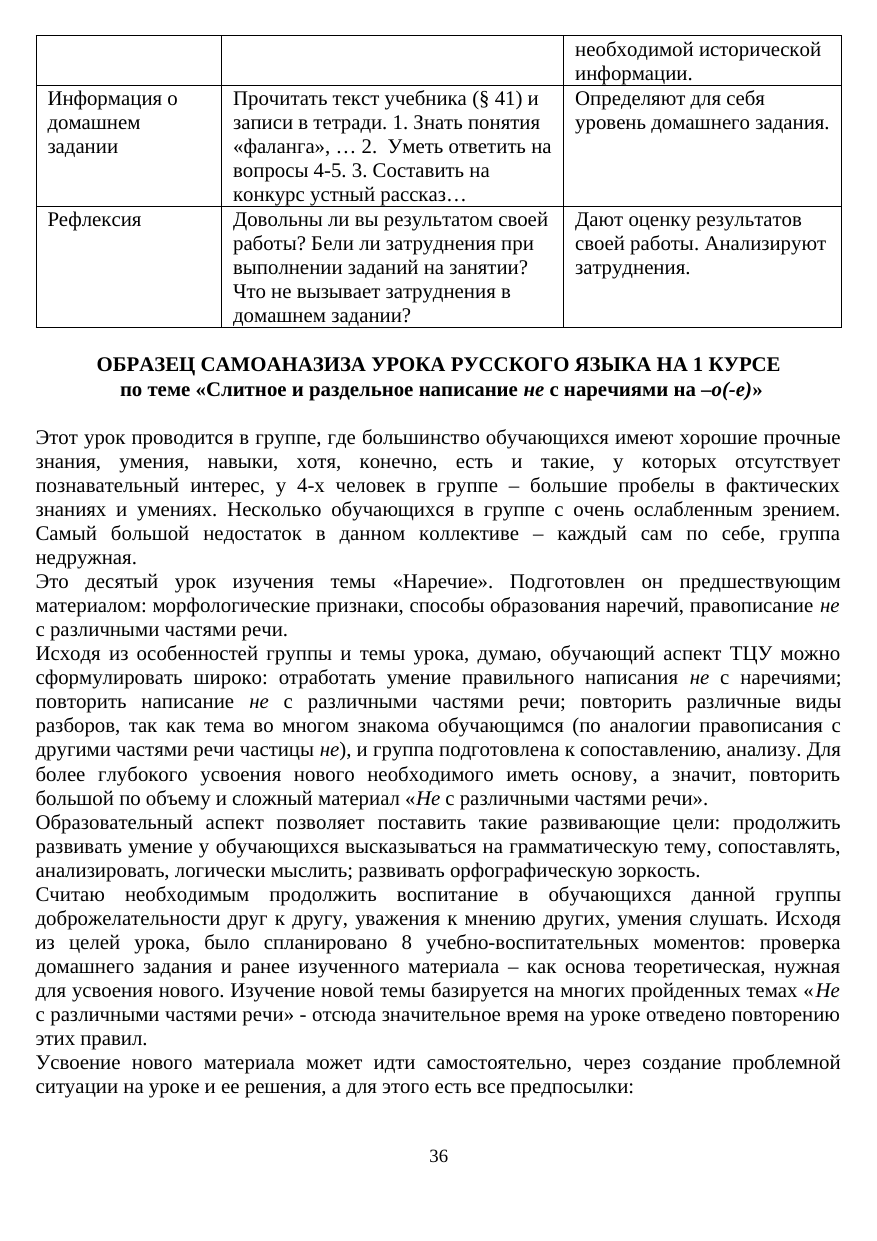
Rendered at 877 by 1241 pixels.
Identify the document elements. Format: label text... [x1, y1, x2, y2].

text Считаю необходимым продолжить воспитание в обучающихся данной группы доброжелательности друг к другу, уважения к мнению других, умения слушать. Исходя из целей урока, было спланировано 8 учебно-воспитательных моментов: проверка домашнего задания и ранее изученного материала – как основа теоретическая, нужная для усвоения нового. Изучение новой темы базируется на многих пройденных темах «Не с различными частями речи» - отсюда значительное время на уроке отведено повторению этих правил. [35, 882, 842, 1050]
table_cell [222, 36, 563, 84]
table_cell Довольны ли вы результатом своей работы? Бели ли затруднения при выполнении заданий на занятии? Что не вызывает затруднения в домашнем задании? [222, 207, 563, 327]
table_cell Прочитать текст учебника (§ 41) и записи в тетради. 1. Знать понятия «фаланга», … 2. Уметь ответить на вопросы 4-5. 3. Составить на конкурс устный рассказ… [222, 86, 563, 206]
table_cell Определяют для себя уровень домашнего задания. [564, 86, 841, 206]
table_cell Информация о домашнем задании [37, 86, 221, 206]
text Образовательный аспект позволяет поставить такие развивающие цели: продолжить развивать умение у обучающихся высказываться на грамматическую тему, сопоставлять, анализировать, логически мыслить; развивать орфографическую зоркость. [35, 809, 842, 882]
text Образец самоаназиза урока русского языка на 1 курсе [35, 352, 842, 376]
text Исходя из особенностей группы и темы урока, думаю, обучающий аспект ТЦУ можно сформулировать широко: отработать умение правильного написания не с наречиями; повторить написание не с различными частями речи; повторить различные виды разборов, так как тема во многом знакома обучающимся (по аналогии правописания с другими частями речи частицы не), и группа подготовлена к сопоставлению, анализу. Для более глубокого усвоения нового необходимого иметь основу, а значит, повторить большой по объему и сложный материал «Не с различными частями речи». [35, 641, 842, 809]
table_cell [564, 36, 841, 84]
text по теме «Слитное и раздельное написание не с наречиями на –о(-е)» [35, 376, 842, 401]
table_cell Дают оценку результатов своей работы. Анализируют затруднения. [564, 207, 841, 327]
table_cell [37, 36, 221, 84]
text Усвоение нового материала может идти самостоятельно, через создание проблемной ситуации на уроке и ее решения, а для этого есть все предпосылки: [35, 1050, 842, 1098]
text Этот урок проводится в группе, где большинство обучающихся имеют хорошие прочные знания, умения, навыки, хотя, конечно, есть и такие, у которых отсутствует познавательный интерес, у 4-х человек в группе – большие пробелы в фактических знаниях и умениях. Несколько обучающихся в группе с очень ослабленным зрением. Самый большой недостаток в данном коллективе – каждый сам по себе, группа недружная. [35, 424, 842, 569]
table_cell Рефлексия [37, 207, 221, 327]
text Это десятый урок изучения темы «Наречие». Подготовлен он предшествующим материалом: морфологические признаки, способы образования наречий, правописание не с различными частями речи. [35, 569, 842, 641]
